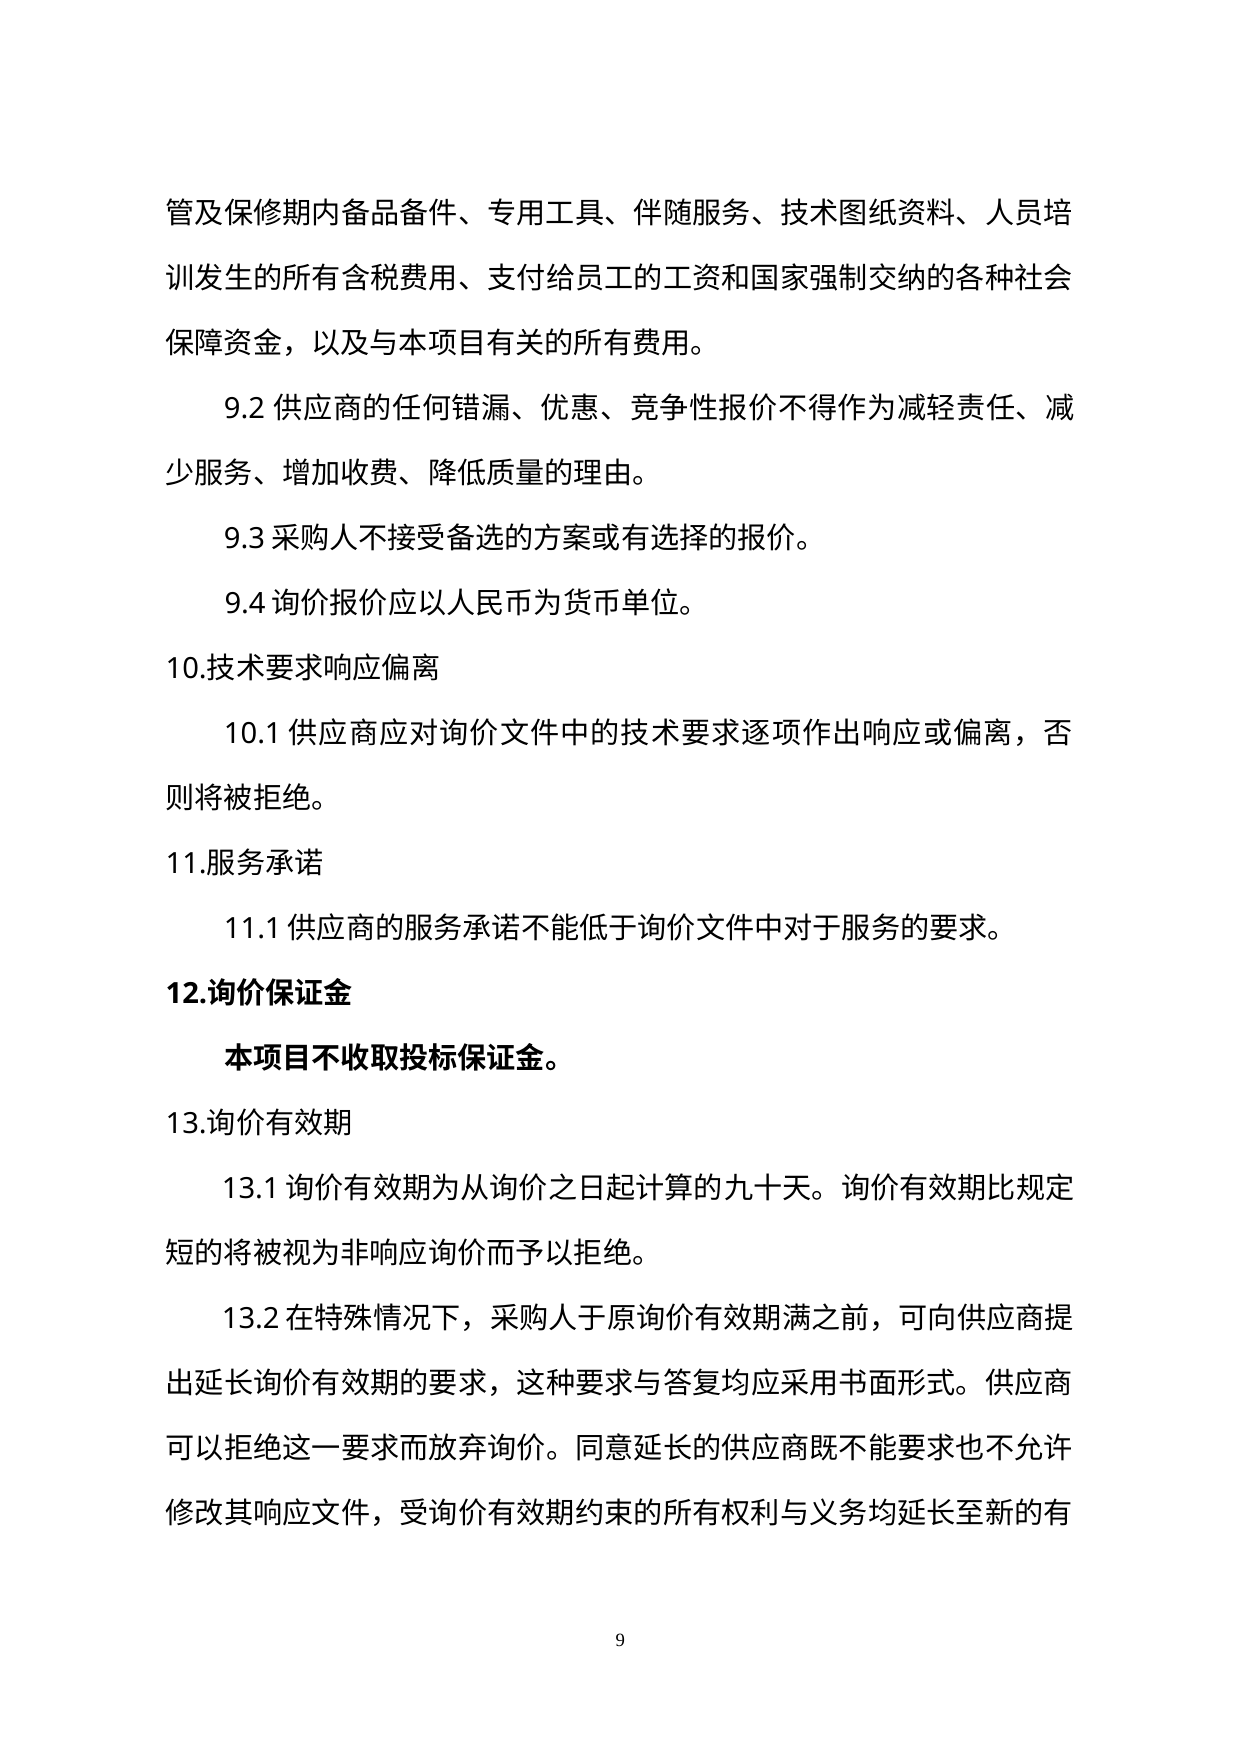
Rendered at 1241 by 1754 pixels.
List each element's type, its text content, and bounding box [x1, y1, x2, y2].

text 9.3采购人不接受备选的方案或有选择的报价。 [165, 503, 1075, 568]
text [165, 1283, 1075, 1543]
text 13.询价有效期 [165, 1088, 1075, 1153]
text 9.4询价报价应以人民币为货币单位。 [165, 568, 1075, 633]
text 10.1供应商应对询价文件中的技术要求逐项作出响应或偏离，否则将被拒绝。 [165, 698, 1075, 828]
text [165, 178, 1075, 373]
text 11.服务承诺 [165, 828, 1075, 893]
text 11.1供应商的服务承诺不能低于询价文件中对于服务的要求。 [165, 893, 1075, 958]
text 13.1询价有效期为从询价之日起计算的九十天。询价有效期比规定短的将被视为非响应询价而予以拒绝。 [165, 1153, 1075, 1283]
text 本项目不收取投标保证金。 [165, 1023, 1075, 1088]
text 10.技术要求响应偏离 [165, 633, 1075, 698]
text 9.2 供应商的任何错漏、优惠、竞争性报价不得作为减轻责任、减少服务、增加收费、降低质量的理由。 [165, 373, 1075, 503]
text 12.询价保证金 [165, 958, 1075, 1023]
